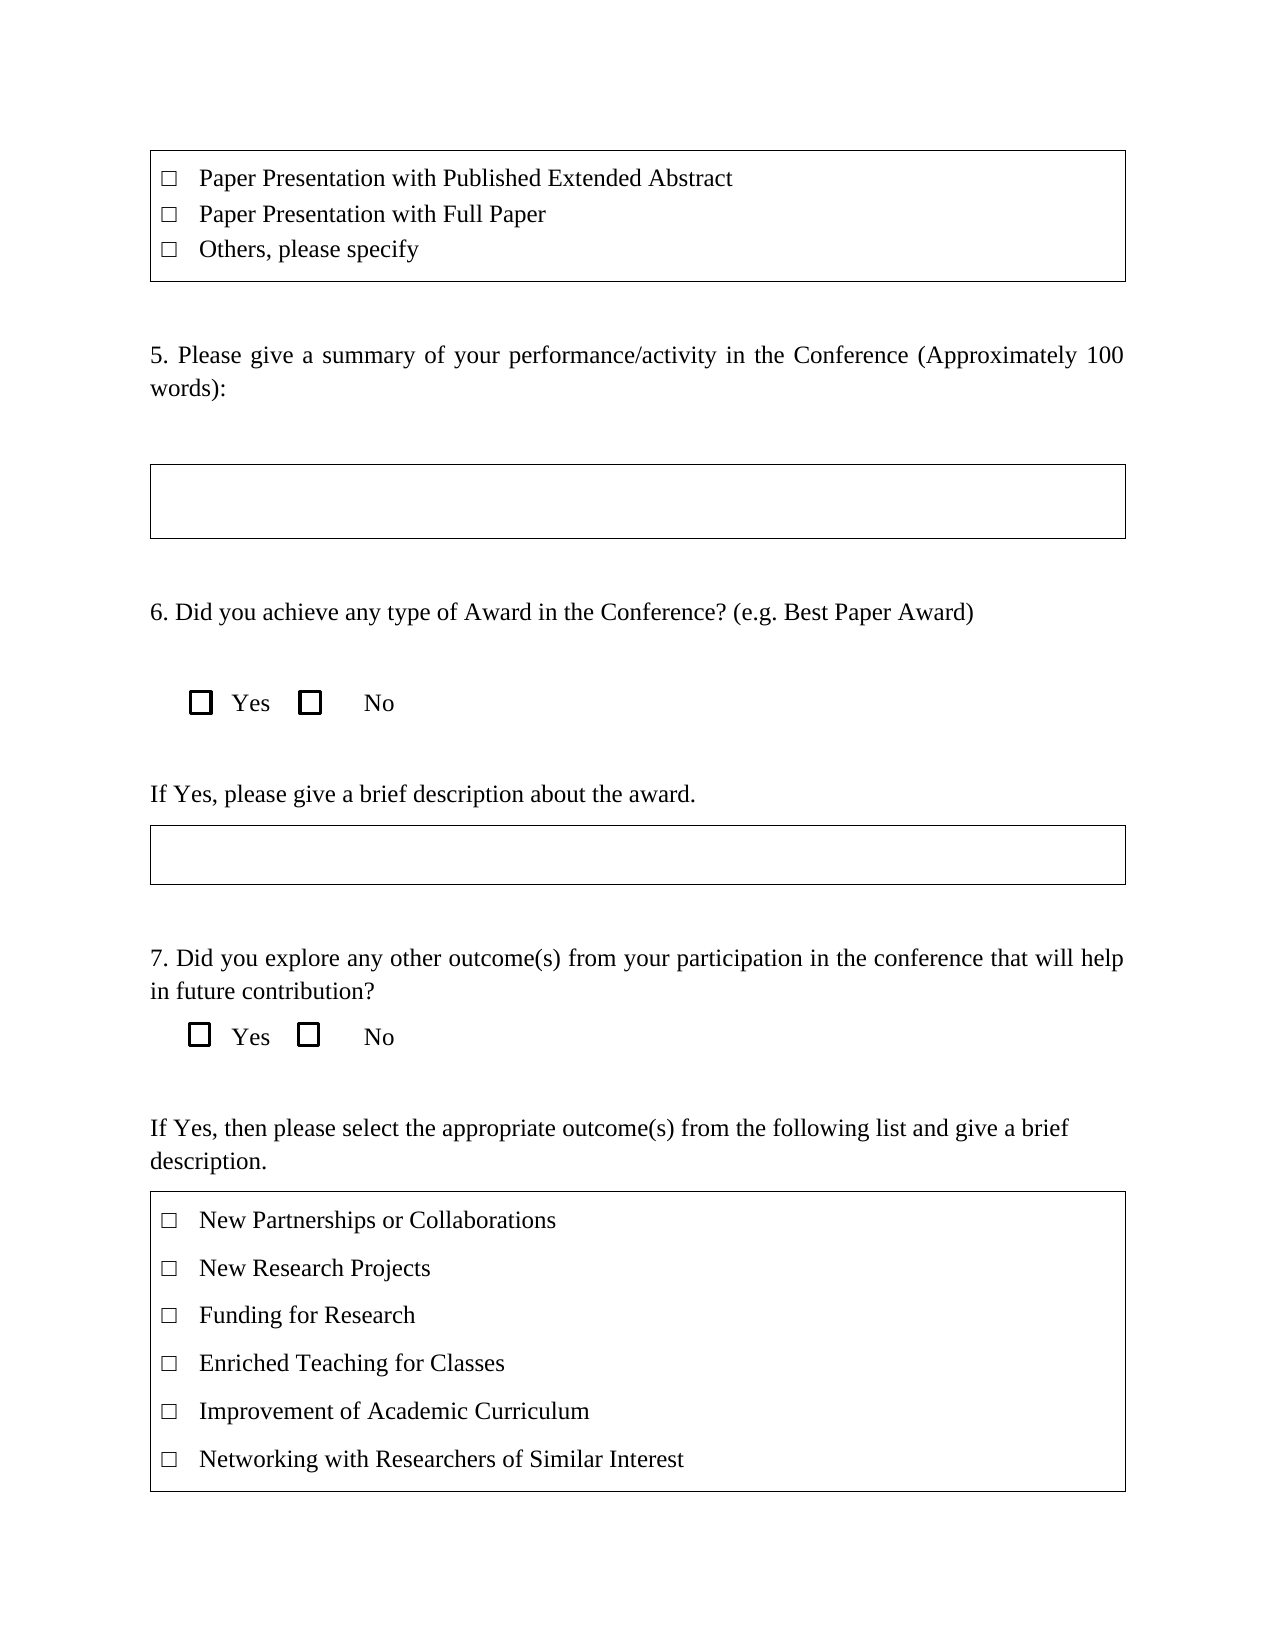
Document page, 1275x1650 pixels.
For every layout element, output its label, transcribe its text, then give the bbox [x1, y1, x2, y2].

list Yes No [187, 688, 1125, 717]
list 6. Did you achieve any type of Award in the Conference? (e.g. Best Paper Award) [150, 597, 1125, 626]
text If Yes, then please select the appropriate outcome(s) from the following list and give a brief description. [150, 1113, 1125, 1174]
list If Yes, please give a brief description about the award. [150, 779, 1125, 808]
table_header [151, 151, 1125, 281]
text Yes No [150, 1022, 1125, 1050]
list 7. Did you explore any other outcome(s) from your participation in the conference that will help in future contribution? [150, 943, 1125, 1005]
list 5. Please give a summary of your performance/activity in the Conference (Approximately 100 words): [150, 340, 1125, 402]
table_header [151, 1192, 1125, 1491]
table_header [151, 826, 1125, 884]
table_header [151, 465, 1125, 538]
